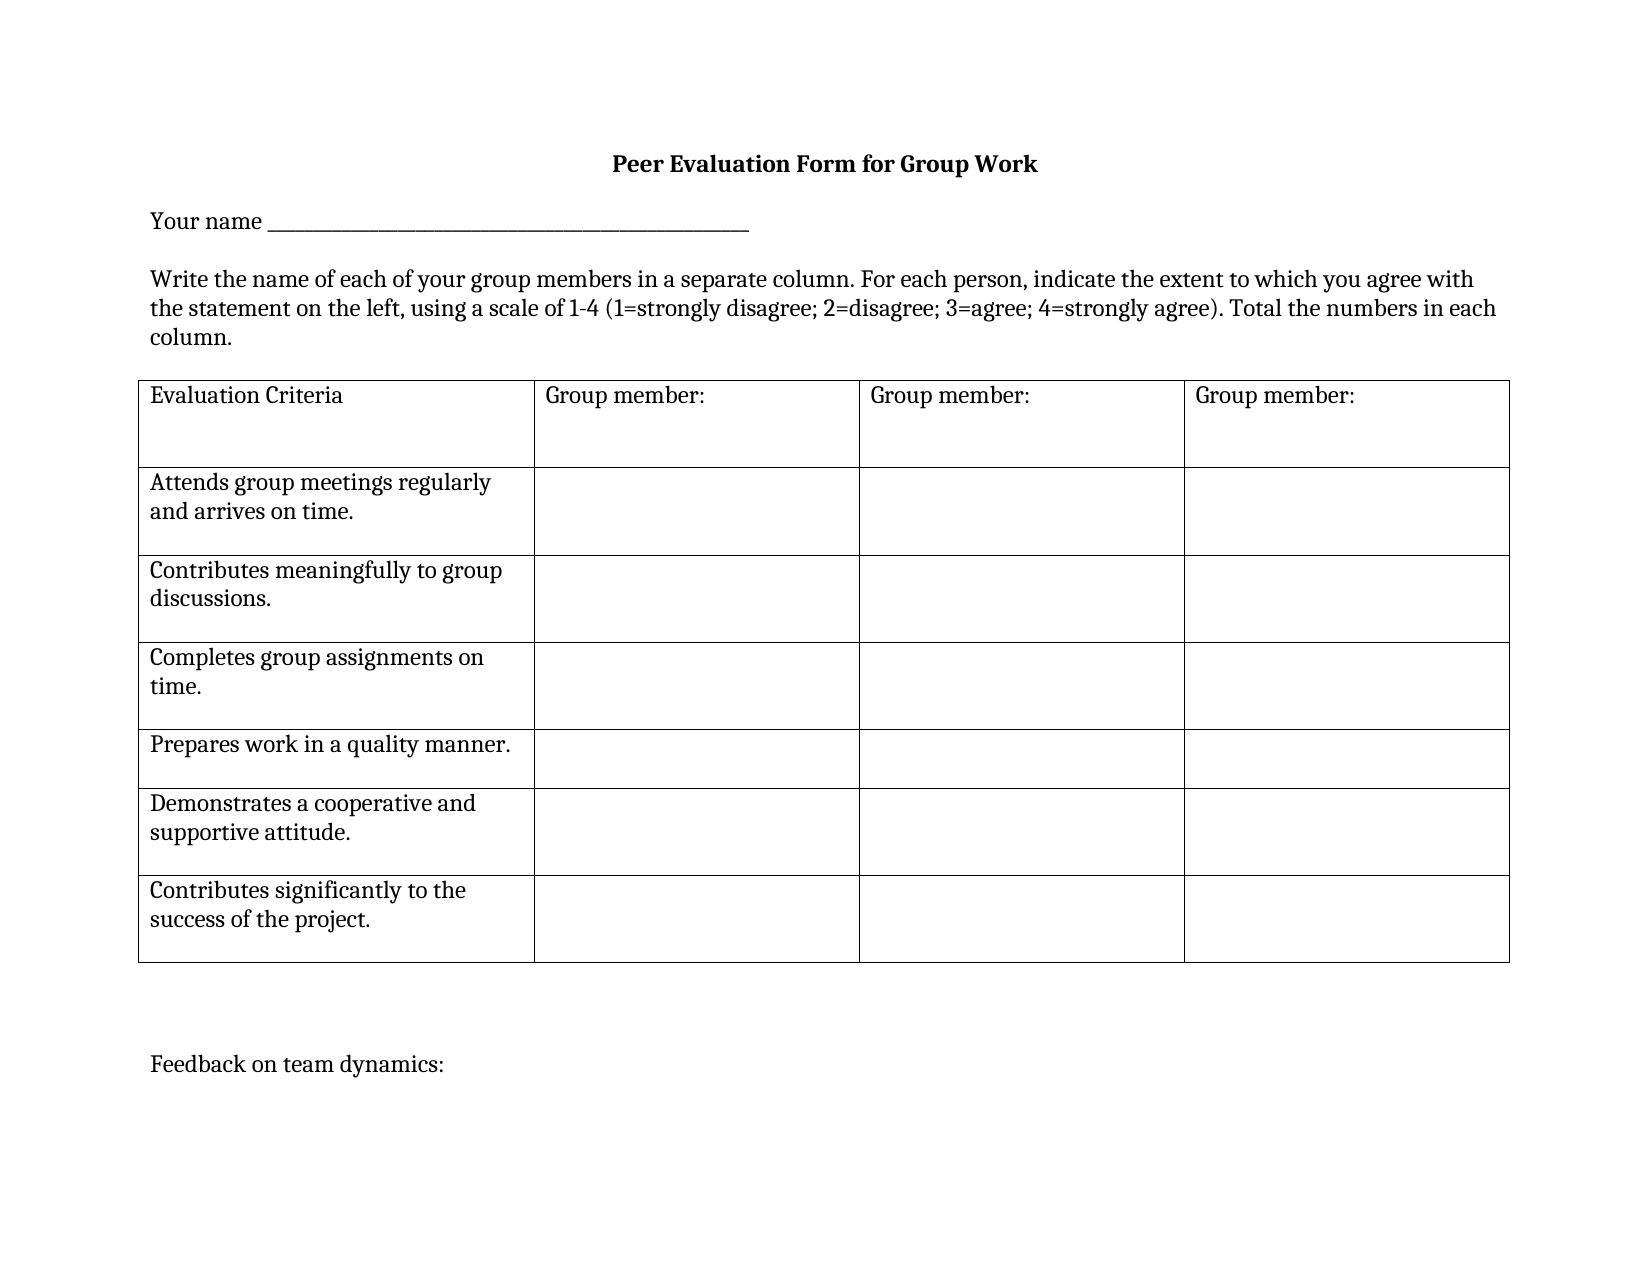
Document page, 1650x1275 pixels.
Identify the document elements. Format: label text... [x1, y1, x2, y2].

table_cell [535, 643, 859, 729]
table_cell [535, 468, 859, 554]
table_cell Contributes significantly to the success of the project. [139, 876, 534, 962]
table_cell [535, 789, 859, 875]
table_cell Attends group meetings regularly and arrives on time. [139, 468, 534, 554]
table_header Group member: [535, 381, 859, 467]
table_header Group member: [1185, 381, 1509, 467]
table_cell Completes group assignments on time. [139, 643, 534, 729]
table_cell [1185, 643, 1509, 729]
table_cell Prepares work in a quality manner. [139, 730, 534, 788]
text Peer Evaluation Form for Group Work [150, 150, 1500, 179]
table_cell Contributes meaningfully to group discussions. [139, 556, 534, 642]
table_cell [860, 789, 1184, 875]
table_cell [535, 556, 859, 642]
text Your name ____________________________________________________ [150, 207, 1500, 236]
table_cell [860, 468, 1184, 554]
table_cell [1185, 876, 1509, 962]
table_cell [1185, 468, 1509, 554]
table_cell Demonstrates a cooperative and supportive attitude. [139, 789, 534, 875]
table_cell [1185, 789, 1509, 875]
table_cell [535, 876, 859, 962]
table_cell [860, 730, 1184, 788]
text Write the name of each of your group members in a separate column. For each person, indicate the extent to which you agree with the statement on the left, using a scale of 1-4 (1=strongly disagree; 2=disagree; 3=agree; 4=strongly agree). Total the numbers in each column. [150, 265, 1500, 351]
table_header Group member: [860, 381, 1184, 467]
table_cell [1185, 730, 1509, 788]
table_header Evaluation Criteria [139, 381, 534, 467]
table_cell [1185, 556, 1509, 642]
table_cell [860, 643, 1184, 729]
table_cell [860, 876, 1184, 962]
text Feedback on team dynamics: [150, 1049, 1500, 1078]
table_cell [535, 730, 859, 788]
table_cell [860, 556, 1184, 642]
